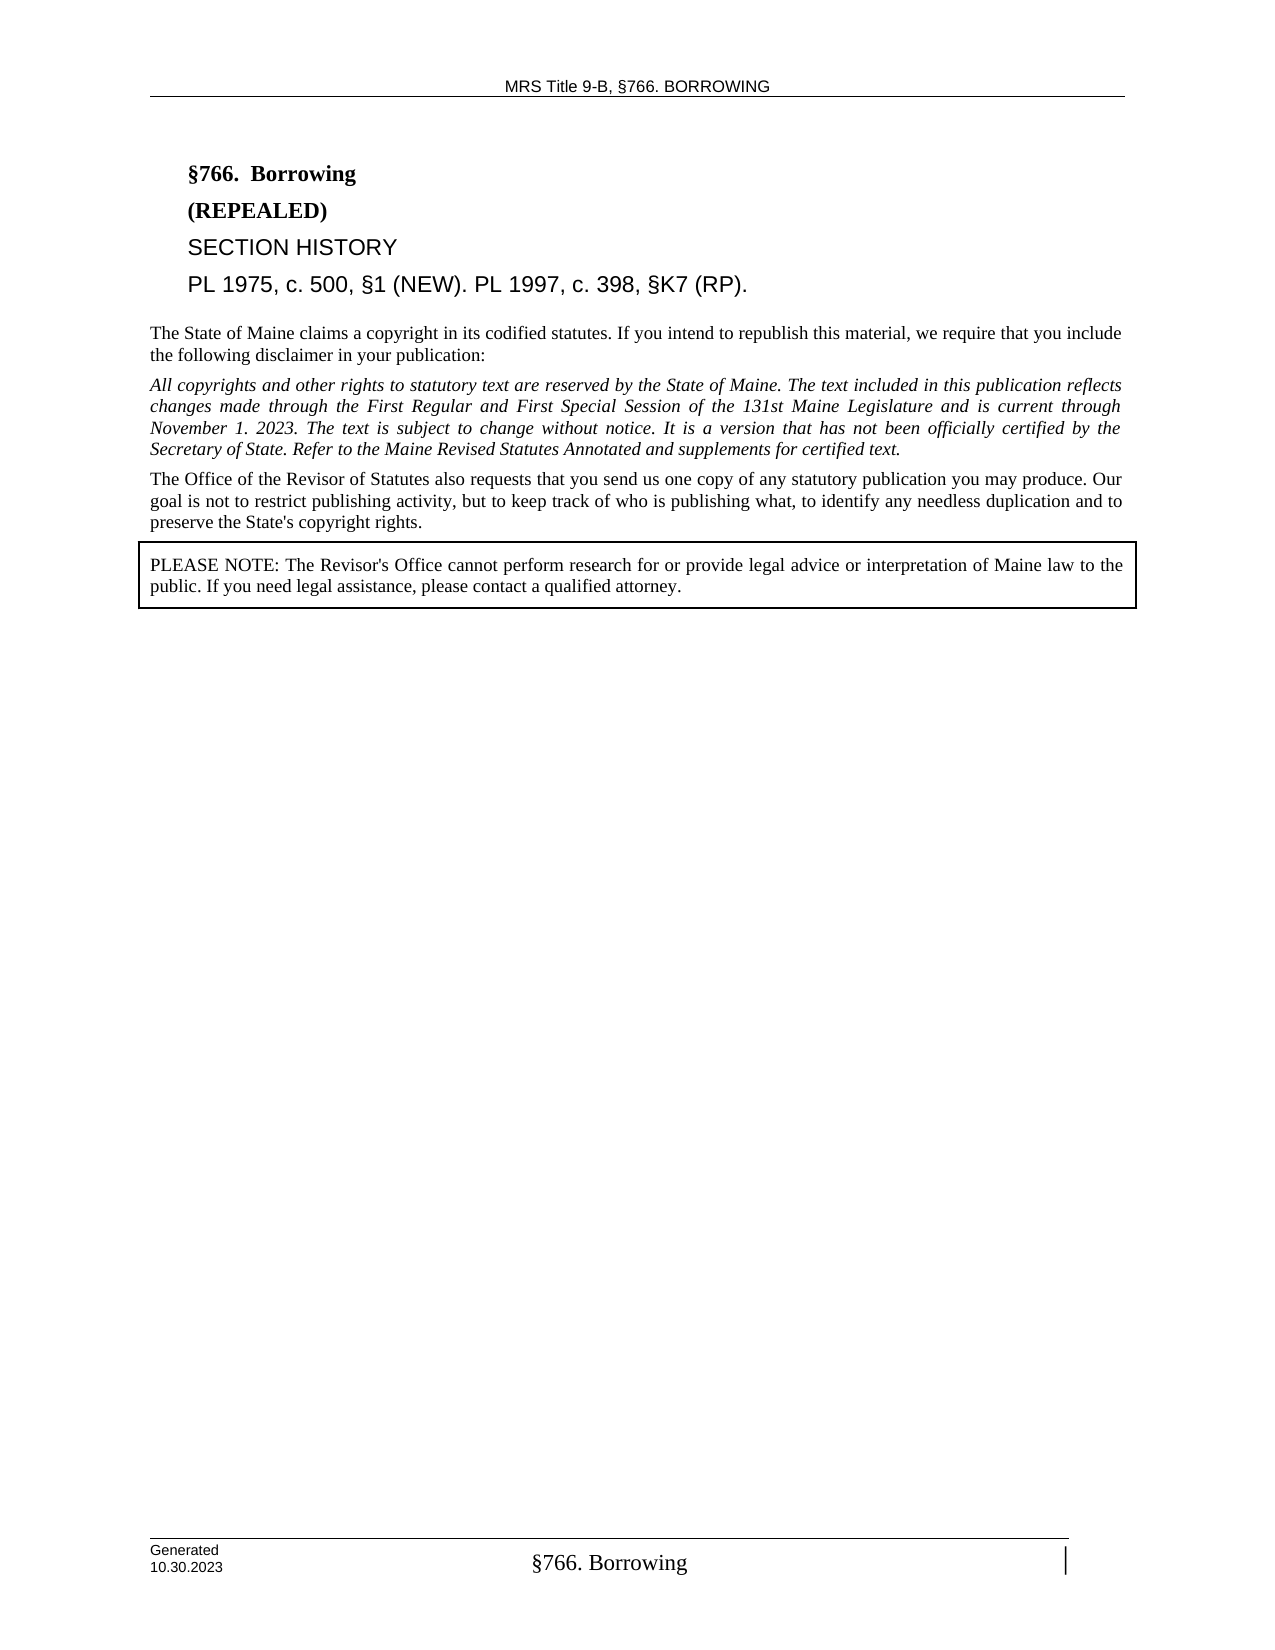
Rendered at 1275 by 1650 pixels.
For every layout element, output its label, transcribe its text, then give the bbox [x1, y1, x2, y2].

text SECTION HISTORY [187, 234, 1125, 260]
text The State of Maine claims a copyright in its codified statutes. If you intend to republish this material, we require that you include the following disclaimer in your publication: [150, 322, 1125, 365]
text All copyrights and other rights to statutory text are reserved by the State of Maine. The text included in this publication reflects changes made through the First Regular and First Special Session of the 131st Maine Legislature and is current through November 1. 2023 . The text is subject to change without notice. It is a version that has not been officially certified by the Secretary of State. Refer to the Maine Revised Statutes Annotated and supplements for certified text. [150, 373, 1125, 460]
text (REPEALED) [187, 197, 1125, 223]
text §766. Borrowing [187, 160, 1125, 187]
text The Office of the Revisor of Statutes also requests that you send us one copy of any statutory publication you may produce. Our goal is not to restrict publishing activity, but to keep track of who is publishing what, to identify any needless duplication and to preserve the State's copyright rights. [150, 468, 1125, 533]
text PLEASE NOTE: The Revisor's Office cannot perform research for or provide legal advice or interpretation of Maine law to the public. If you need legal assistance, please contact a qualified attorney. [140, 543, 1135, 607]
text PL 1975, c. 500, §1 (NEW). PL 1997, c. 398, §K7 (RP). [187, 271, 1125, 297]
